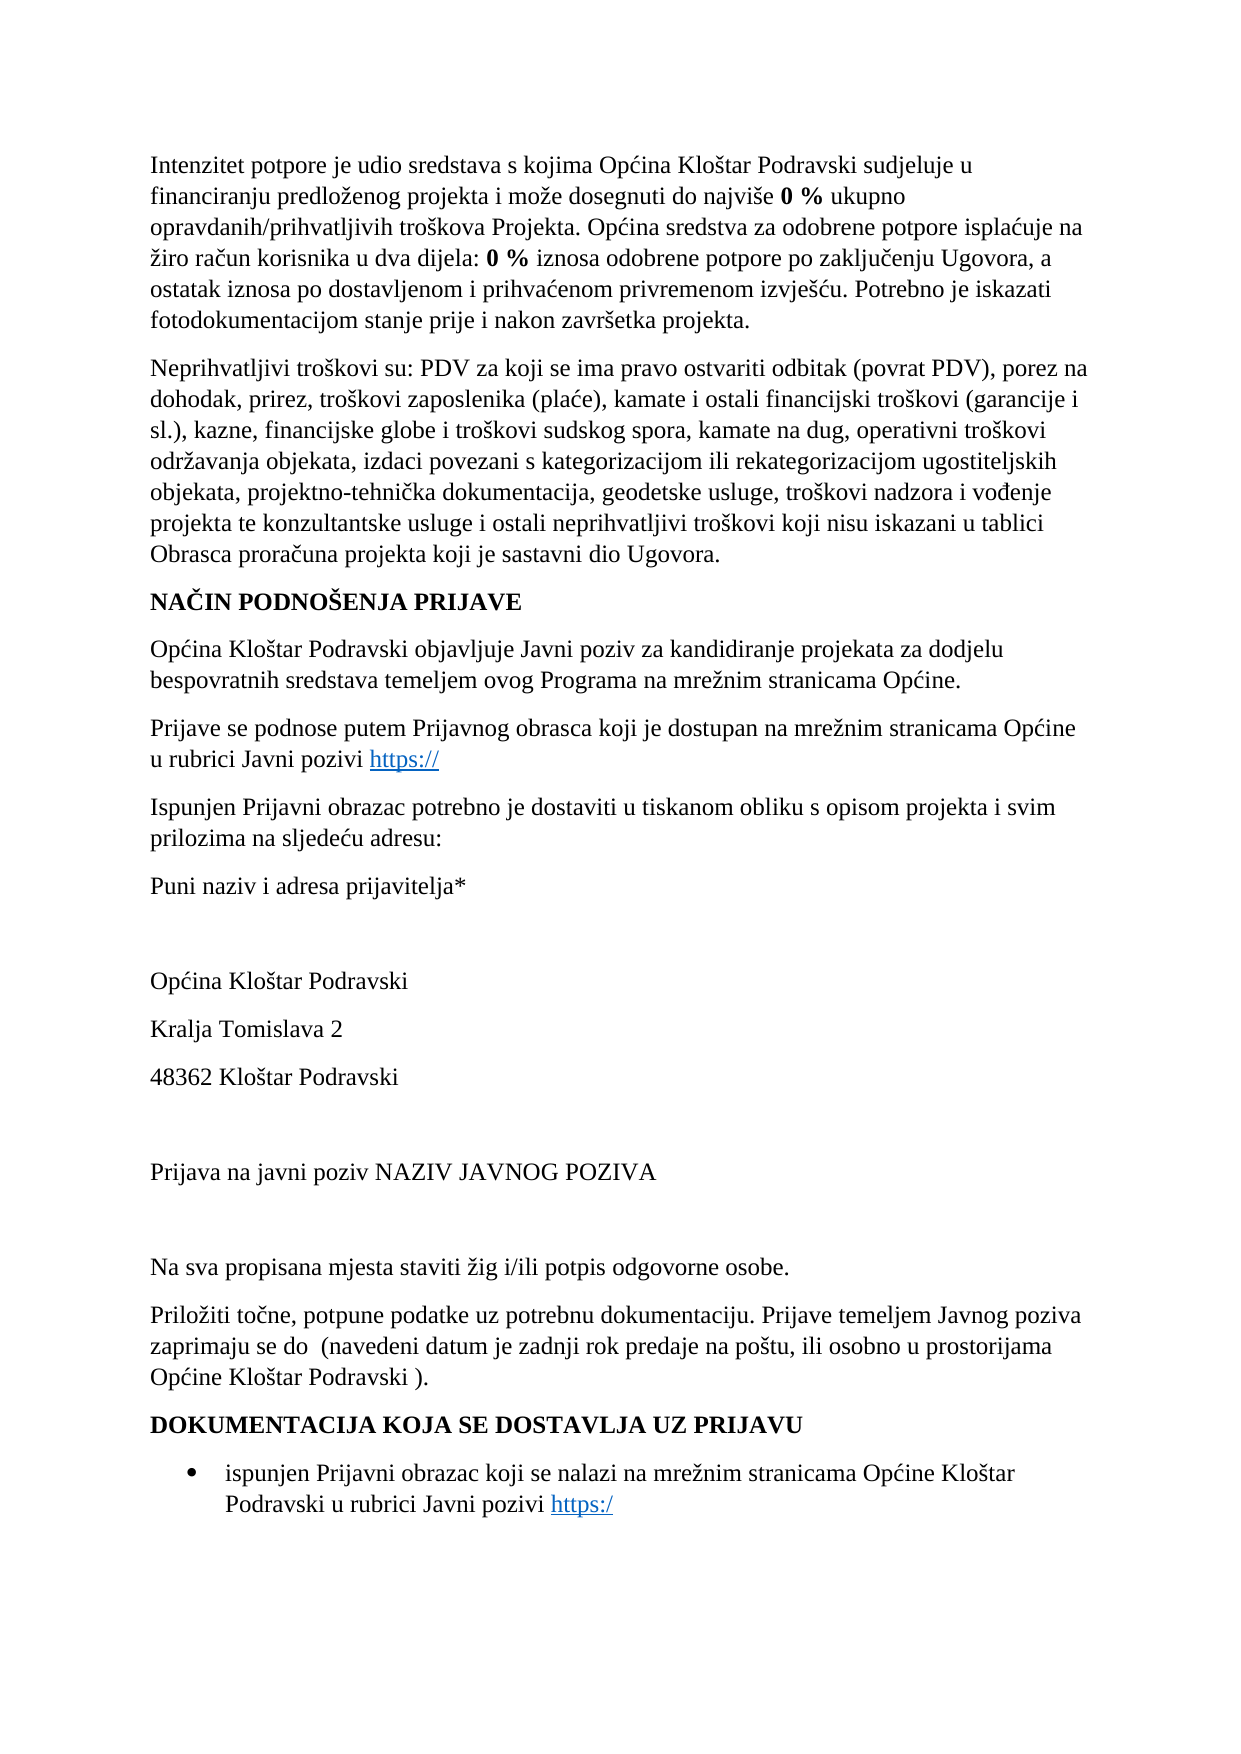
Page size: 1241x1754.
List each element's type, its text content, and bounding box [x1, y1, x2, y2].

text Kralja Tomislava 2 [150, 1014, 1090, 1043]
text Općina Kloštar Podravski objavljuje Javni poziv za kandidiranje projekata za dodjelu bespovratnih sredstava temeljem ovog Programa na mrežnim stranicama Općine. [150, 634, 1090, 694]
text Općina Kloštar Podravski [150, 966, 1090, 995]
text Ispunjen Prijavni obrazac potrebno je dostaviti u tiskanom obliku s opisom projekta i svim prilozima na sljedeću adresu: [150, 792, 1090, 852]
text Intenzitet potpore je udio sredstava s kojima Općina Kloštar Podravski sudjeluje u financiranju predloženog projekta i može dosegnuti do najviše 0 % ukupno opravdanih/prihvatljivih troškova Projekta. Općina sredstva za odobrene potpore isplaćuje na žiro račun korisnika u dva dijela: 0 % iznosa odobrene potpore po zaključenju Ugovora, a ostatak iznosa po dostavljenom i prihvaćenom privremenom izvješću. Potrebno je iskazati fotodokumentacijom stanje prije i nakon završetka projekta. [150, 150, 1090, 334]
text DOKUMENTACIJA KOJA SE DOSTAVLJA UZ PRIJAVU [150, 1410, 1090, 1439]
text Puni naziv i adresa prijavitelja* [150, 871, 1090, 899]
text Neprihvatljivi troškovi su: PDV za koji se ima pravo ostvariti odbitak (povrat PDV), porez na dohodak, prirez, troškovi zaposlenika (plaće), kamate i ostali financijski troškovi (garancije i sl.), kazne, financijske globe i troškovi sudskog spora, kamate na dug, operativni troškovi održavanja objekata, izdaci povezani s kategorizacijom ili rekategorizacijom ugostiteljskih objekata, projektno-tehnička dokumentacija, geodetske usluge, troškovi nadzora i vođenje projekta te konzultantske usluge i ostali neprihvatljivi troškovi koji nisu iskazani u tablici Obrasca proračuna projekta koji je sastavni dio Ugovora. [150, 353, 1090, 568]
text 48362 Kloštar Podravski [150, 1062, 1090, 1090]
text Prijava na javni poziv NAZIV JAVNOG POZIVA [150, 1157, 1090, 1186]
text Prijave se podnose putem Prijavnog obrasca koji je dostupan na mrežnim stranicama Općine u rubrici Javni pozivi https:// [150, 713, 1090, 773]
text NAČIN PODNOŠENJA PRIJAVE [150, 587, 1090, 616]
text Na sva propisana mjesta staviti žig i/ili potpis odgovorne osobe. [150, 1252, 1090, 1281]
text Priložiti točne, potpune podatke uz potrebnu dokumentaciju. Prijave temeljem Javnog poziva zaprimaju se do (navedeni datum je zadnji rok predaje na poštu, ili osobno u prostorijama Općine Kloštar Podravski ). [150, 1300, 1090, 1391]
list ispunjen Prijavni obrazac koji se nalazi na mrežnim stranicama Općine Kloštar Podravski u rubrici Javni pozivi https:/ [187, 1458, 1090, 1517]
